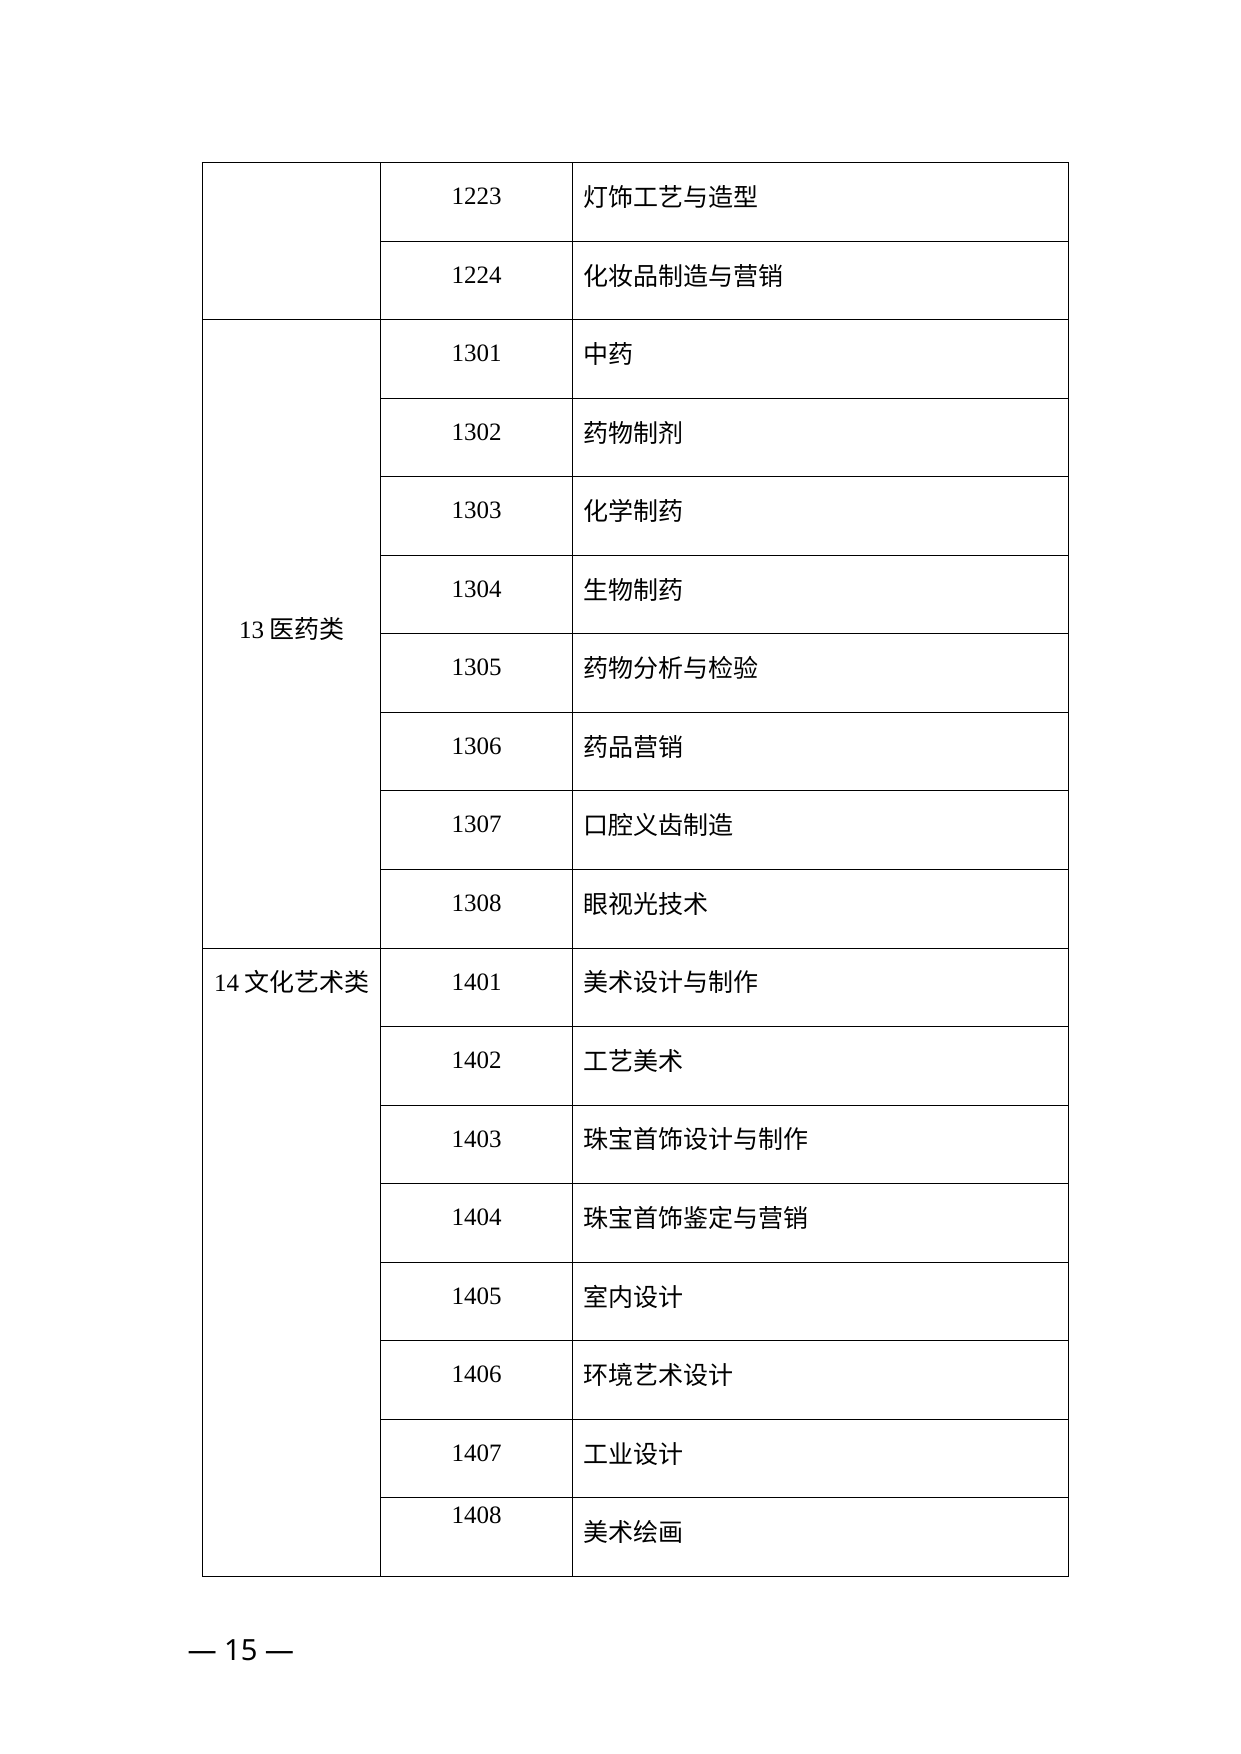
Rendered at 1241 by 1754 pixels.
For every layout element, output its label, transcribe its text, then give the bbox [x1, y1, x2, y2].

table_cell 珠宝首饰设计与制作 [573, 1106, 1068, 1183]
table_cell 化妆品制造与营销 [573, 242, 1068, 319]
table_cell 1404 [381, 1184, 572, 1262]
table_cell 化学制药 [573, 477, 1068, 555]
table_cell 工艺美术 [573, 1027, 1068, 1104]
table_cell 口腔义齿制造 [573, 791, 1068, 869]
table_cell 药物制剂 [573, 399, 1068, 476]
table_cell 1407 [381, 1420, 572, 1497]
table_cell 1402 [381, 1027, 572, 1104]
table_cell 生物制药 [573, 556, 1068, 633]
table_cell 1308 [381, 870, 572, 947]
table_cell 室内设计 [573, 1263, 1068, 1340]
table_cell 1306 [381, 713, 572, 790]
table_cell 环境艺术设计 [573, 1341, 1068, 1419]
table_cell 1401 [381, 949, 572, 1026]
table_cell 1406 [381, 1341, 572, 1419]
table_cell 14文化艺术类 [203, 949, 380, 1576]
table_cell 灯饰工艺与造型 [573, 163, 1068, 241]
table_cell 1223 [381, 163, 572, 241]
table_cell 1408 [381, 1498, 572, 1576]
table_cell 1224 [381, 242, 572, 319]
table_cell 药物分析与检验 [573, 634, 1068, 712]
table_cell 药品营销 [573, 713, 1068, 790]
table_cell 13医药类 [203, 320, 380, 947]
table_cell 珠宝首饰鉴定与营销 [573, 1184, 1068, 1262]
table_cell 1302 [381, 399, 572, 476]
table_cell 工业设计 [573, 1420, 1068, 1497]
table_cell 美术设计与制作 [573, 949, 1068, 1026]
table_cell 中药 [573, 320, 1068, 398]
table_cell 1301 [381, 320, 572, 398]
table_cell 1303 [381, 477, 572, 555]
table_cell 1305 [381, 634, 572, 712]
table_cell 1405 [381, 1263, 572, 1340]
table_cell 1403 [381, 1106, 572, 1183]
table_cell 1304 [381, 556, 572, 633]
table_cell 美术绘画 [573, 1498, 1068, 1576]
table_cell 1307 [381, 791, 572, 869]
table_cell 眼视光技术 [573, 870, 1068, 947]
